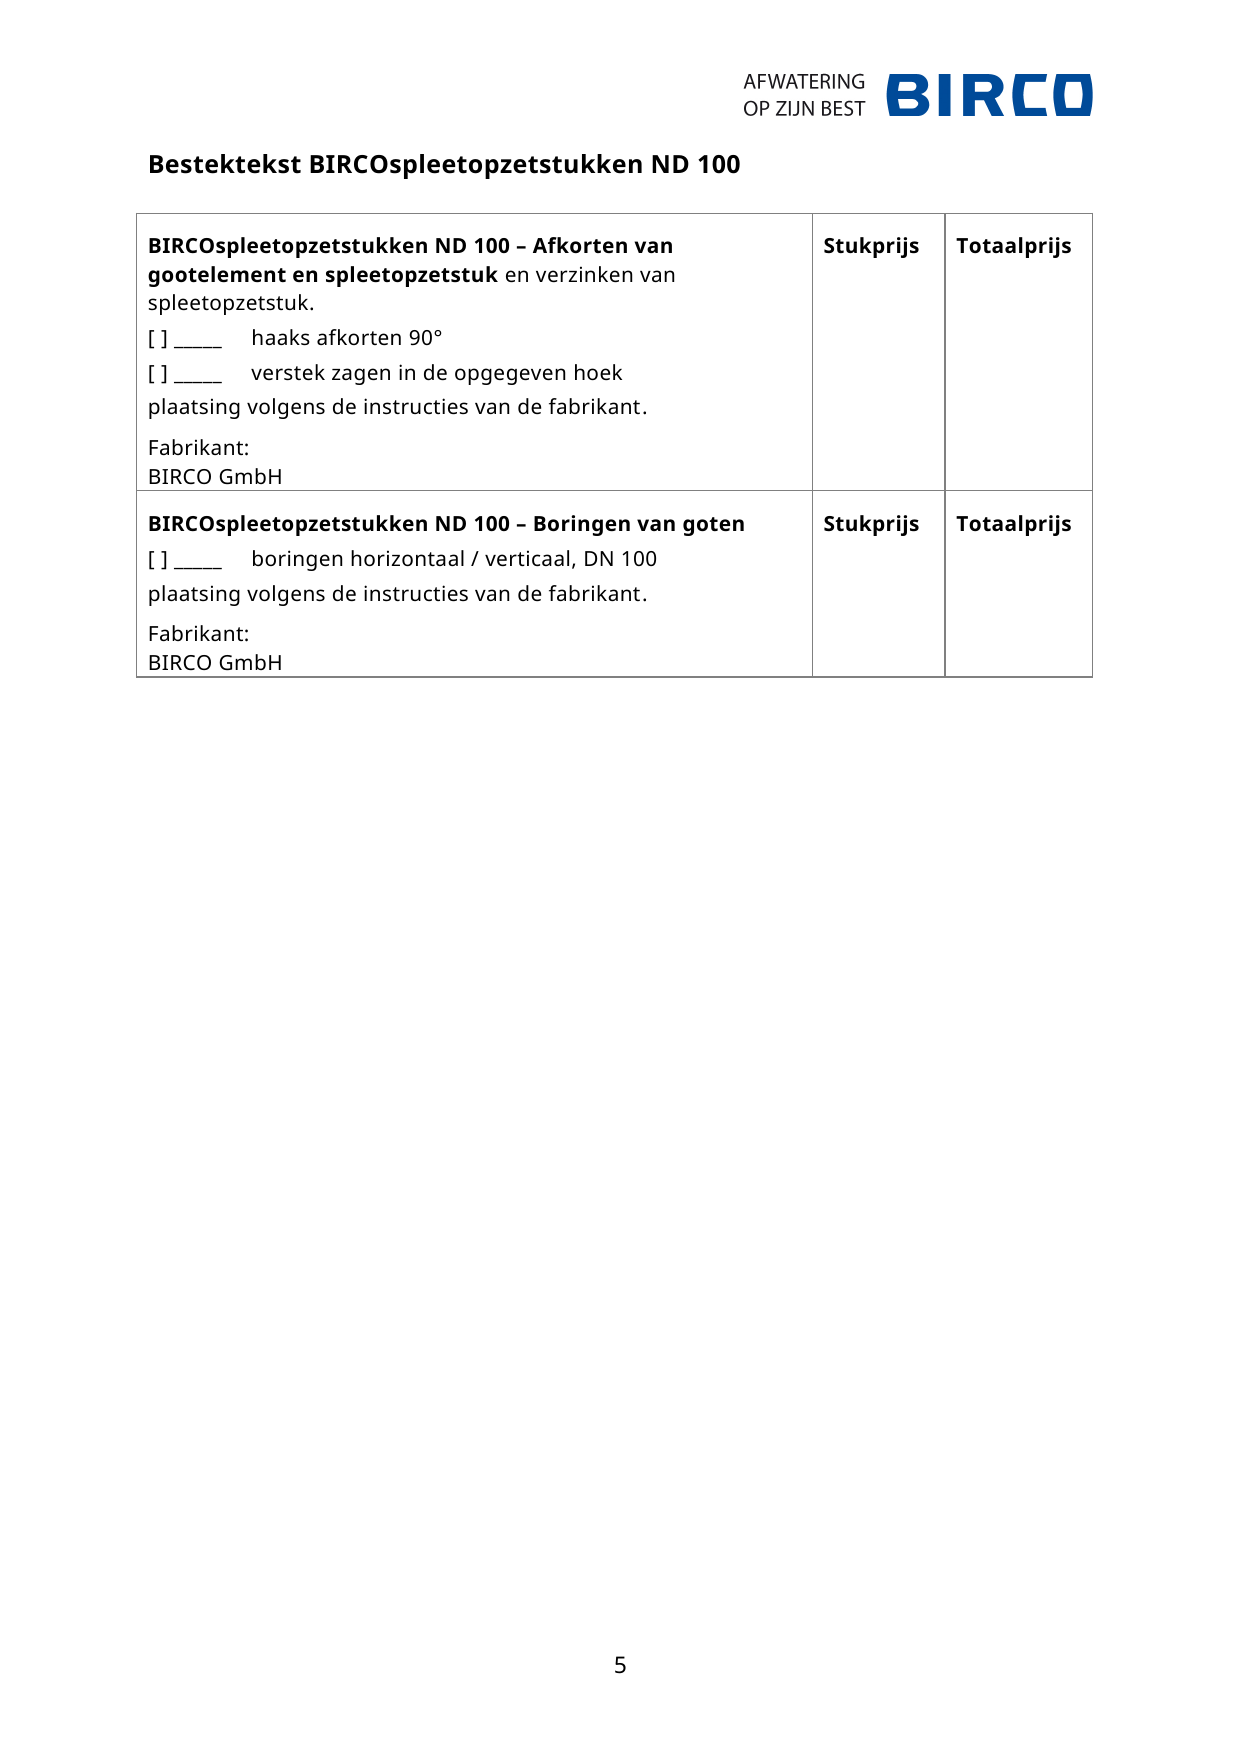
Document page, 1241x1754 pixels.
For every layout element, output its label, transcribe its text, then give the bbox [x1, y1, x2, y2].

picture [742, 73, 1093, 116]
table_header Totaalprijs [946, 214, 1092, 490]
table_cell BIRCOspleetopzetstukken ND 100 – Boringen van goten [ ] _____ boringen horizontaal / verticaal, DN 100 plaatsing volgens de instructies van de fabrikant. Fabrikant: BIRCO GmbH [137, 491, 812, 676]
table_header BIRCOspleetopzetstukken ND 100 – Afkorten van gootelement en spleetopzetstuk en verzinken van spleetopzetstuk. [ ] _____ haaks afkorten 90° [ ] _____ verstek zagen in de opgegeven hoek plaatsing volgens de instructies van de fabrikant. Fabrikant: BIRCO GmbH [137, 214, 812, 490]
table_cell Stukprijs [813, 491, 944, 676]
table_cell Totaalprijs [946, 491, 1092, 676]
table_header Stukprijs [813, 214, 944, 490]
